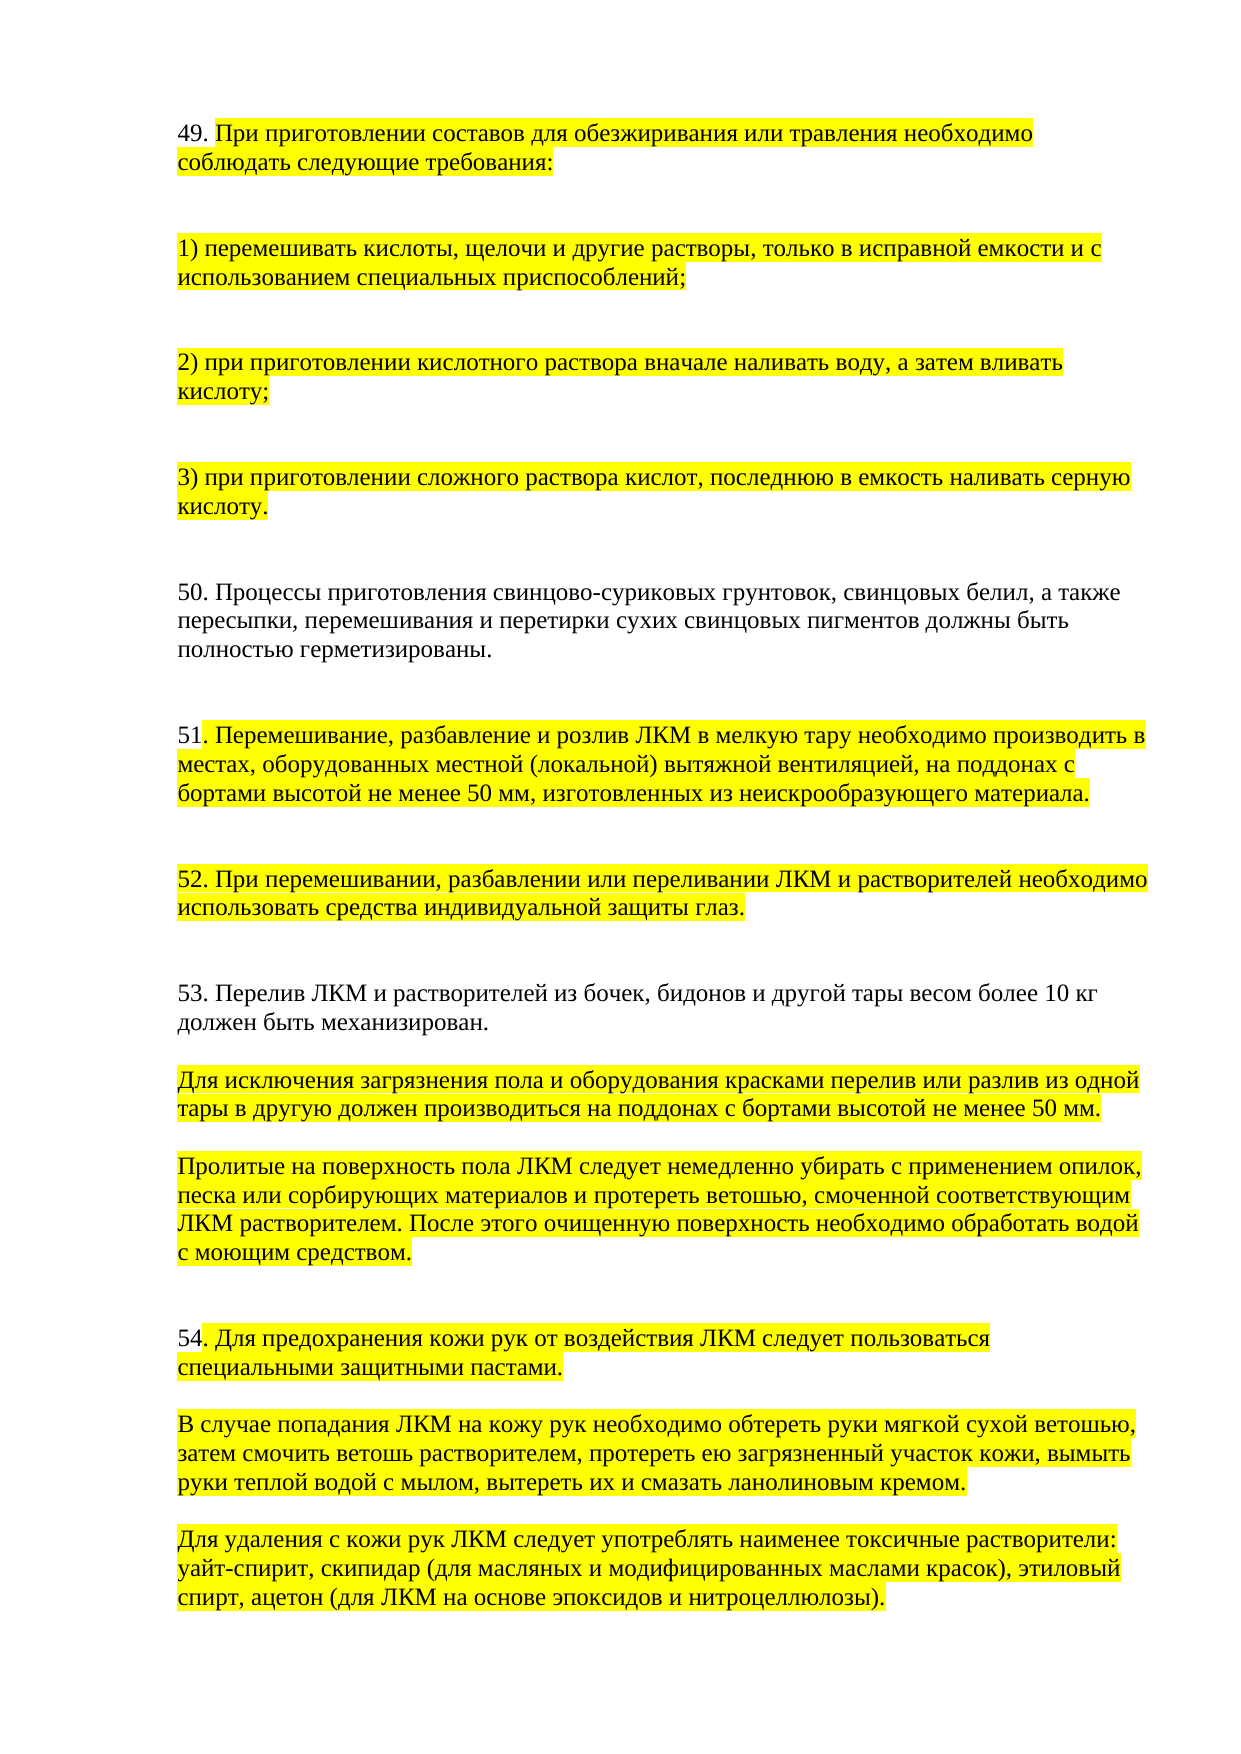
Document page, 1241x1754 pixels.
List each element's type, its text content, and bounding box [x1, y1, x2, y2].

text 2) при приготовлении кислотного раствора вначале наливать воду, а затем вливать кислоту; [177, 347, 1152, 433]
text 52. При перемешивании, разбавлении или переливании ЛКМ и растворителей необходимо использовать средства индивидуальной защиты глаз. [177, 864, 1152, 949]
text 1) перемешивать кислоты, щелочи и другие растворы, только в исправной емкости и с использованием специальных приспособлений; [177, 233, 1152, 318]
text 53. Перелив ЛКМ и растворителей из бочек, бидонов и другой тары весом более 10 кг должен быть механизирован. Для исключения загрязнения пола и оборудования красками перелив или разлив из одной тары в другую должен производиться на поддонах с бортами высотой не менее 50 мм. Пролитые на поверхность пола ЛКМ следует немедленно убирать с применением опилок, песка или сорбирующих материалов и протереть ветошью, смоченной соответствующим ЛКМ растворителем. После этого очищенную поверхность необходимо обработать водой с моющим средством. [177, 978, 1152, 1294]
text 51. Перемешивание, разбавление и розлив ЛКМ в мелкую тару необходимо производить в местах, оборудованных местной (локальной) вытяжной вентиляцией, на поддонах с бортами высотой не менее 50 мм, изготовленных из неискрообразующего материала. [177, 720, 1152, 834]
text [177, 1323, 1152, 1611]
text 49. При приготовлении составов для обезжиривания или травления необходимо соблюдать следующие требования: [177, 118, 1152, 204]
text 50. Процессы приготовления свинцово-суриковых грунтовок, свинцовых белил, а также пересыпки, перемешивания и перетирки сухих свинцовых пигментов должны быть полностью герметизированы. [177, 577, 1152, 691]
text 3) при приготовлении сложного раствора кислот, последнюю в емкость наливать серную кислоту. [177, 462, 1152, 548]
